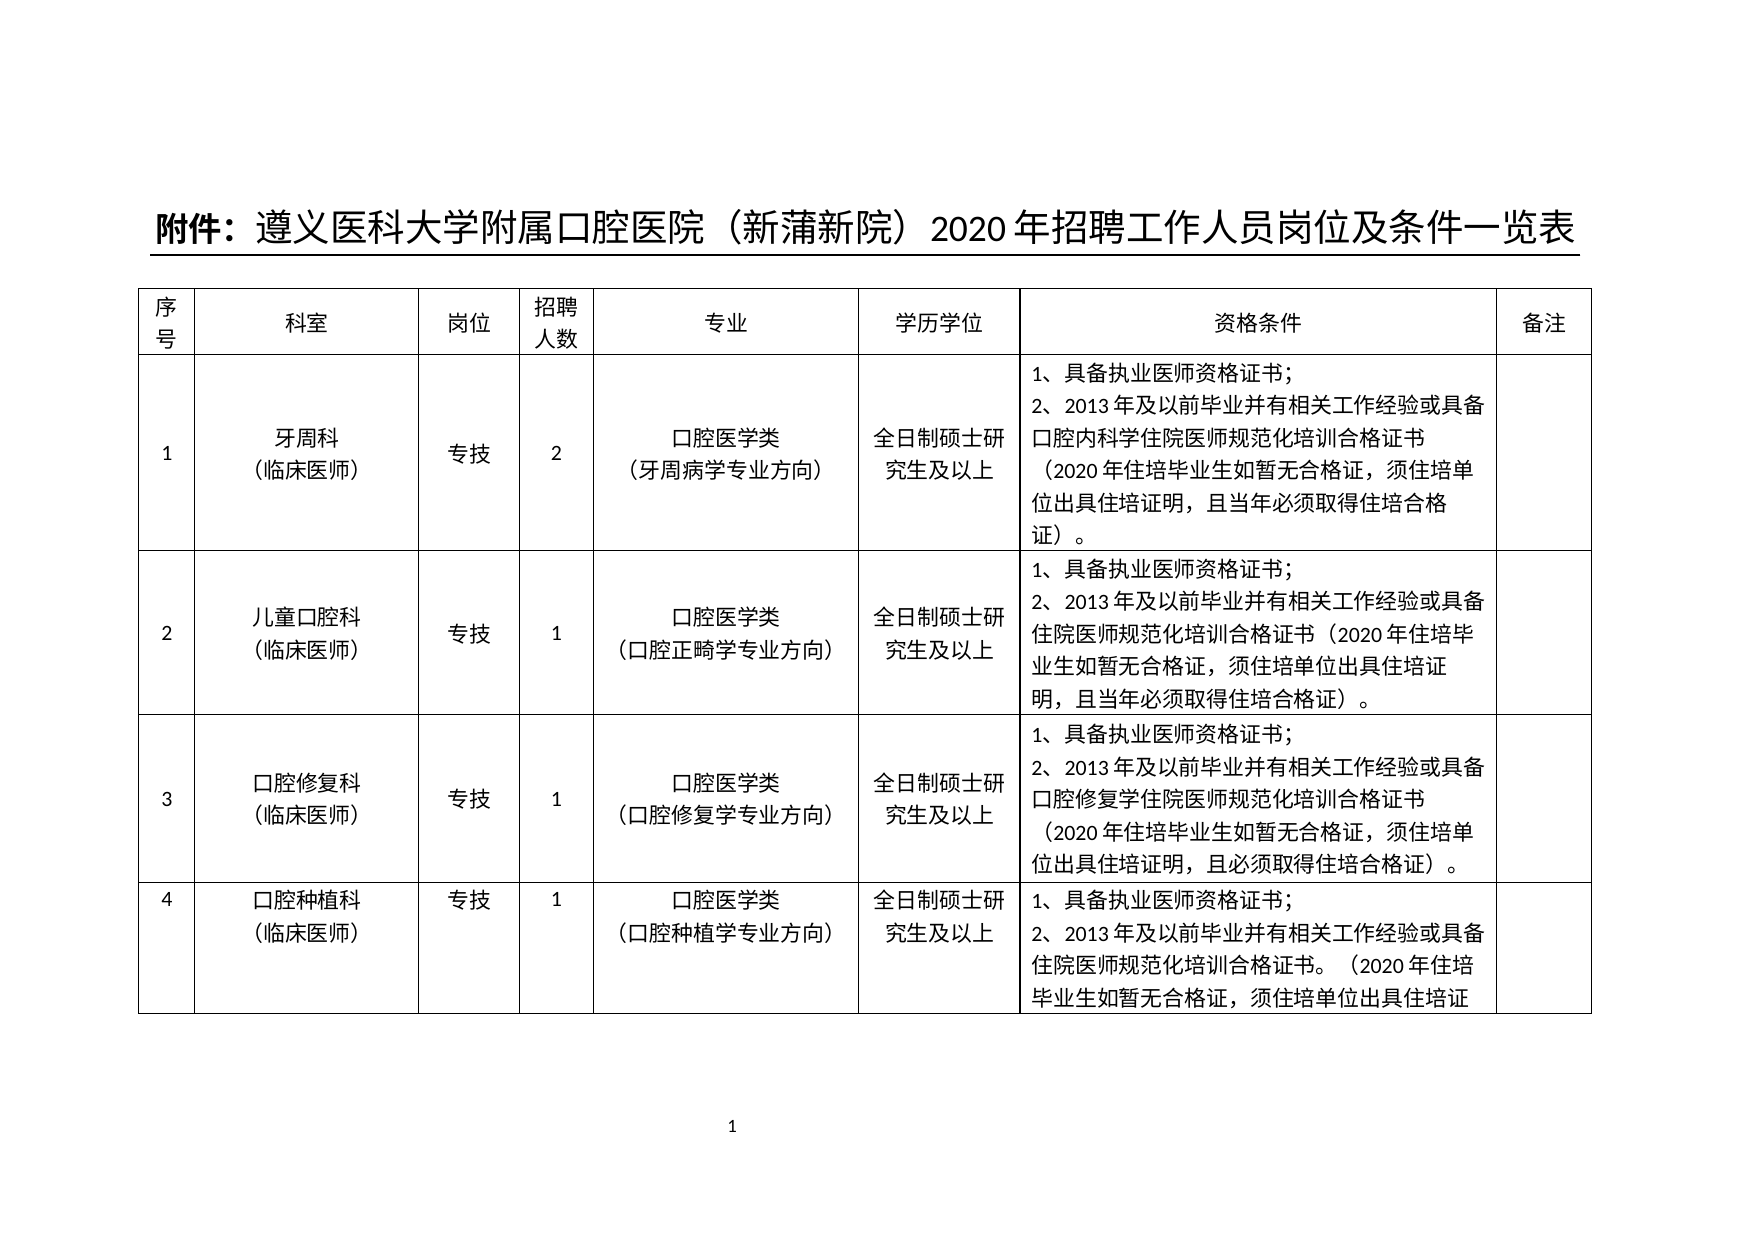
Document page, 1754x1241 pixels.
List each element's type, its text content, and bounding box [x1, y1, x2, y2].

table_cell 牙周科 （临床医师） [195, 355, 418, 550]
table_cell [1497, 551, 1591, 714]
table_cell 全日制硕士研究生及以上 [859, 883, 1019, 1013]
table_cell 1 [139, 355, 194, 550]
table_cell 资格条件 [1021, 289, 1496, 354]
table_cell 科室 [195, 289, 418, 354]
table_cell 1、具备执业医师资格证书； 2、2013年及以前毕业并有相关工作经验或具备口腔内科学住院医师规范化培训合格证书（2020年住培毕业生如暂无合格证，须住培单位出具住培证明，且当年必须取得住培合格证）。 [1021, 355, 1496, 550]
table_cell 学历学位 [859, 289, 1019, 354]
table_cell 4 [139, 883, 194, 1013]
table_cell 备注 [1497, 289, 1591, 354]
table_cell 专技 [419, 355, 519, 550]
table_cell 1、具备执业医师资格证书； 2、2013年及以前毕业并有相关工作经验或具备住院医师规范化培训合格证书（2020年住培毕业生如暂无合格证，须住培单位出具住培证明，且当年必须取得住培合格证）。 [1021, 551, 1496, 714]
table_cell 口腔医学类 （口腔种植学专业方向） [594, 883, 858, 1013]
table_cell 口腔种植科 （临床医师） [195, 883, 418, 1013]
table_cell 口腔医学类 （口腔正畸学专业方向） [594, 551, 858, 714]
table_cell 口腔医学类 （牙周病学专业方向） [594, 355, 858, 550]
table_cell 口腔医学类 （口腔修复学专业方向） [594, 715, 858, 882]
table_cell 1 [520, 715, 593, 882]
table_cell 全日制硕士研究生及以上 [859, 715, 1019, 882]
table_cell 2 [520, 355, 593, 550]
table_cell 1 [520, 551, 593, 714]
table_cell 全日制硕士研究生及以上 [859, 551, 1019, 714]
table_cell 儿童口腔科 （临床医师） [195, 551, 418, 714]
table_header 附件：遵义医科大学附属口腔医院（新蒲新院）2020年招聘工作人员岗位及条件一览表 [139, 198, 1592, 288]
table_cell 1、具备执业医师资格证书； 2、2013年及以前毕业并有相关工作经验或具备口腔修复学住院医师规范化培训合格证书（2020年住培毕业生如暂无合格证，须住培单位出具住培证明，且必须取得住培合格证）。 [1021, 715, 1496, 882]
table_cell 3 [139, 715, 194, 882]
table_cell 序号 [139, 289, 194, 354]
table_cell 专技 [419, 551, 519, 714]
table_cell 专业 [594, 289, 858, 354]
table_cell [1497, 883, 1591, 1013]
table_cell 全日制硕士研究生及以上 [859, 355, 1019, 550]
table_cell 专技 [419, 883, 519, 1013]
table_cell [1021, 883, 1496, 1013]
table_cell 招聘人数 [520, 289, 593, 354]
table_cell 专技 [419, 715, 519, 882]
table_cell 岗位 [419, 289, 519, 354]
table_cell [1497, 355, 1591, 550]
table_cell 1 [520, 883, 593, 1013]
table_cell 口腔修复科 （临床医师） [195, 715, 418, 882]
table_cell 2 [139, 551, 194, 714]
table_cell [1497, 715, 1591, 882]
